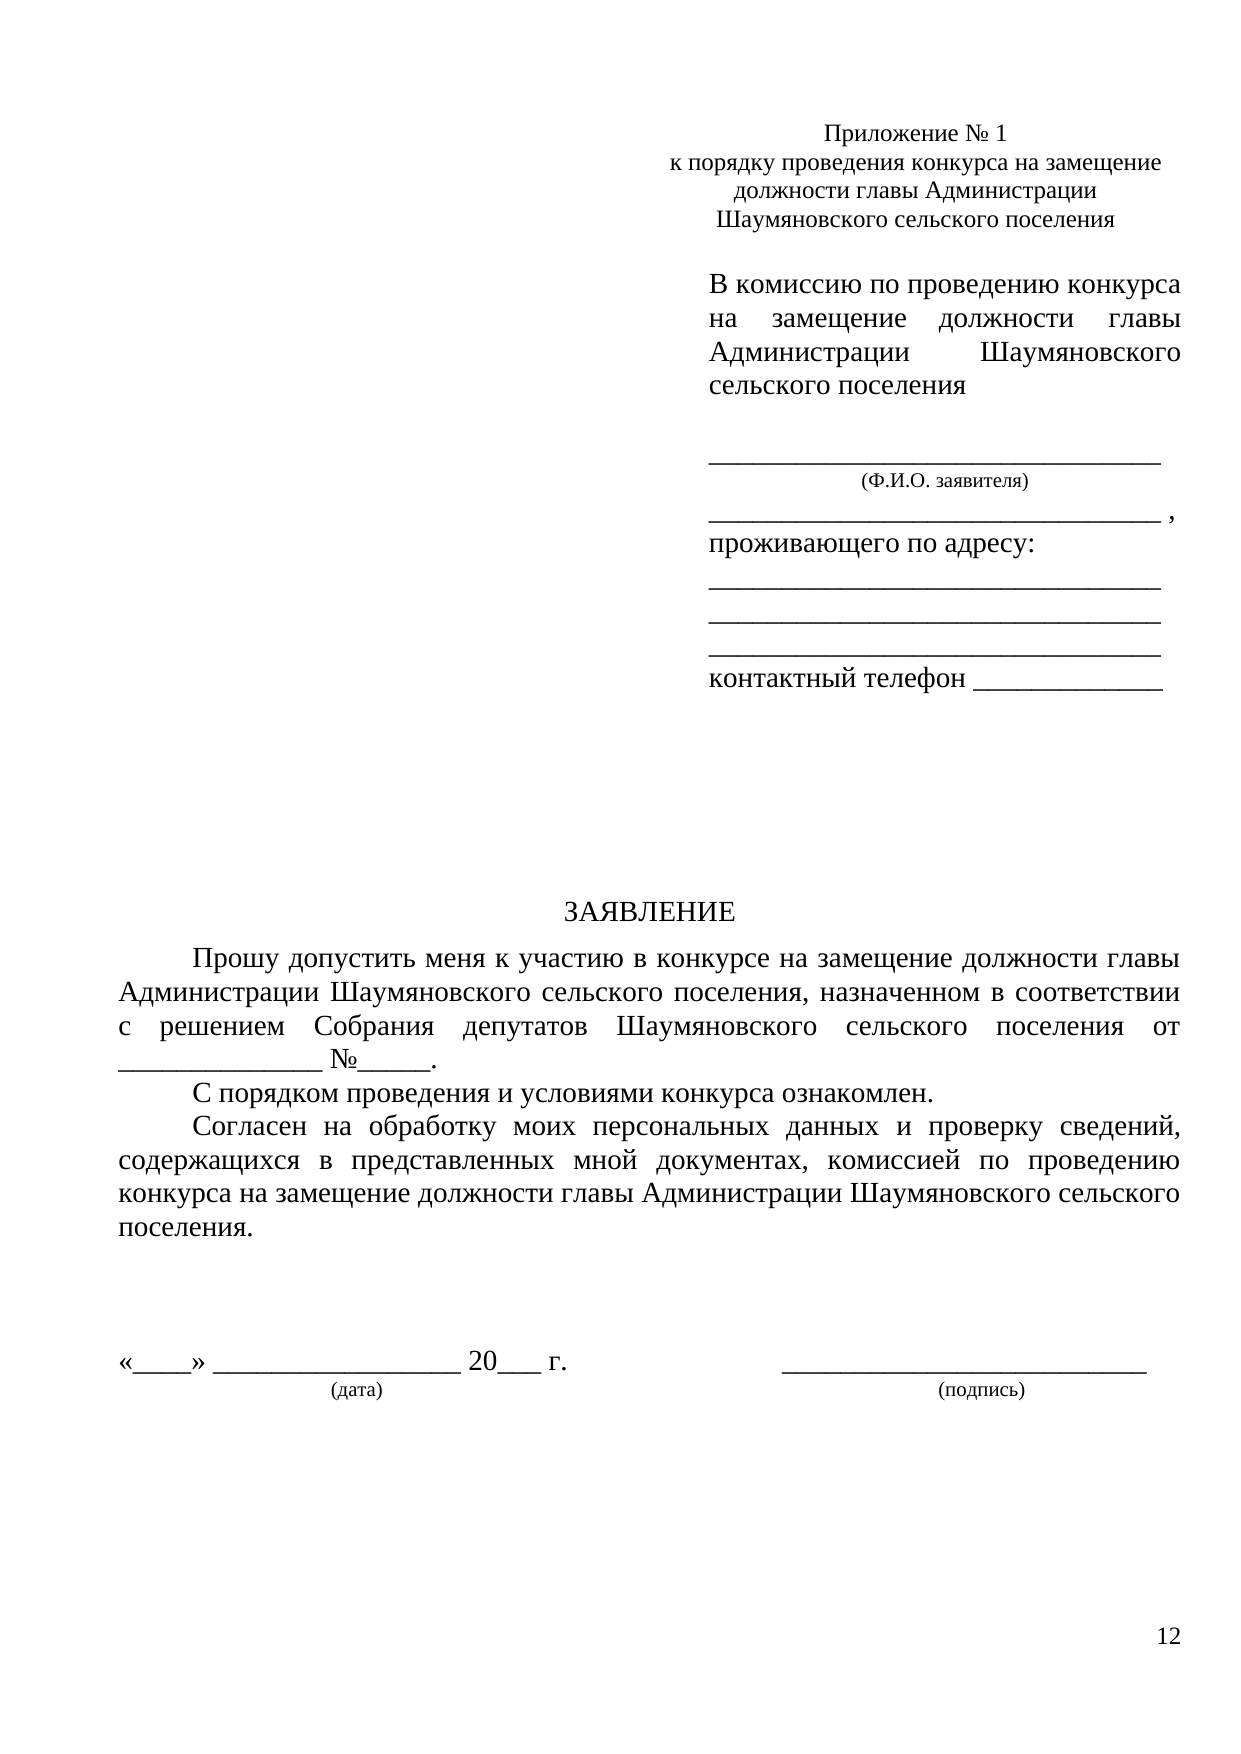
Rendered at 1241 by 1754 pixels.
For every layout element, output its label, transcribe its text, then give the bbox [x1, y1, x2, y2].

text В комиссию по проведению конкурса на замещение должности главы Администрации Шаумяновского сельского поселения [709, 267, 1181, 401]
text Приложение № 1 [650, 118, 1181, 147]
text _______________________________ [709, 559, 1181, 593]
text к порядку проведения конкурса на замещение должности главы Администрации Шаумяновского сельского поселения [650, 147, 1181, 233]
text (дата) (подпись) [118, 1377, 1181, 1401]
text _______________________________ [709, 593, 1181, 626]
text контактный телефон _____________ [709, 660, 1181, 693]
text Согласен на обработку моих персональных данных и проверку сведений, содержащихся в представленных мной документах, комиссией по проведению конкурса на замещение должности главы Администрации Шаумяновского сельского поселения. [118, 1108, 1181, 1242]
text _______________________________ [709, 434, 1181, 468]
text _______________________________ [709, 626, 1181, 660]
text проживающего по адресу: [709, 526, 1181, 559]
text (Ф.И.О. заявителя) [709, 468, 1181, 492]
text С порядком проведения и условиями конкурса ознакомлен. [118, 1075, 1181, 1108]
text «____» _________________ 20___ г. _________________________ [118, 1343, 1181, 1377]
text Прошу допустить меня к участию в конкурсе на замещение должности главы Администрации Шаумяновского сельского поселения, назначенном в соответствии с решением Собрания депутатов Шаумяновского сельского поселения от ______________ №_____. [118, 941, 1181, 1075]
text ЗАЯВЛЕНИЕ [118, 894, 1181, 928]
text _______________________________ , [709, 492, 1181, 526]
